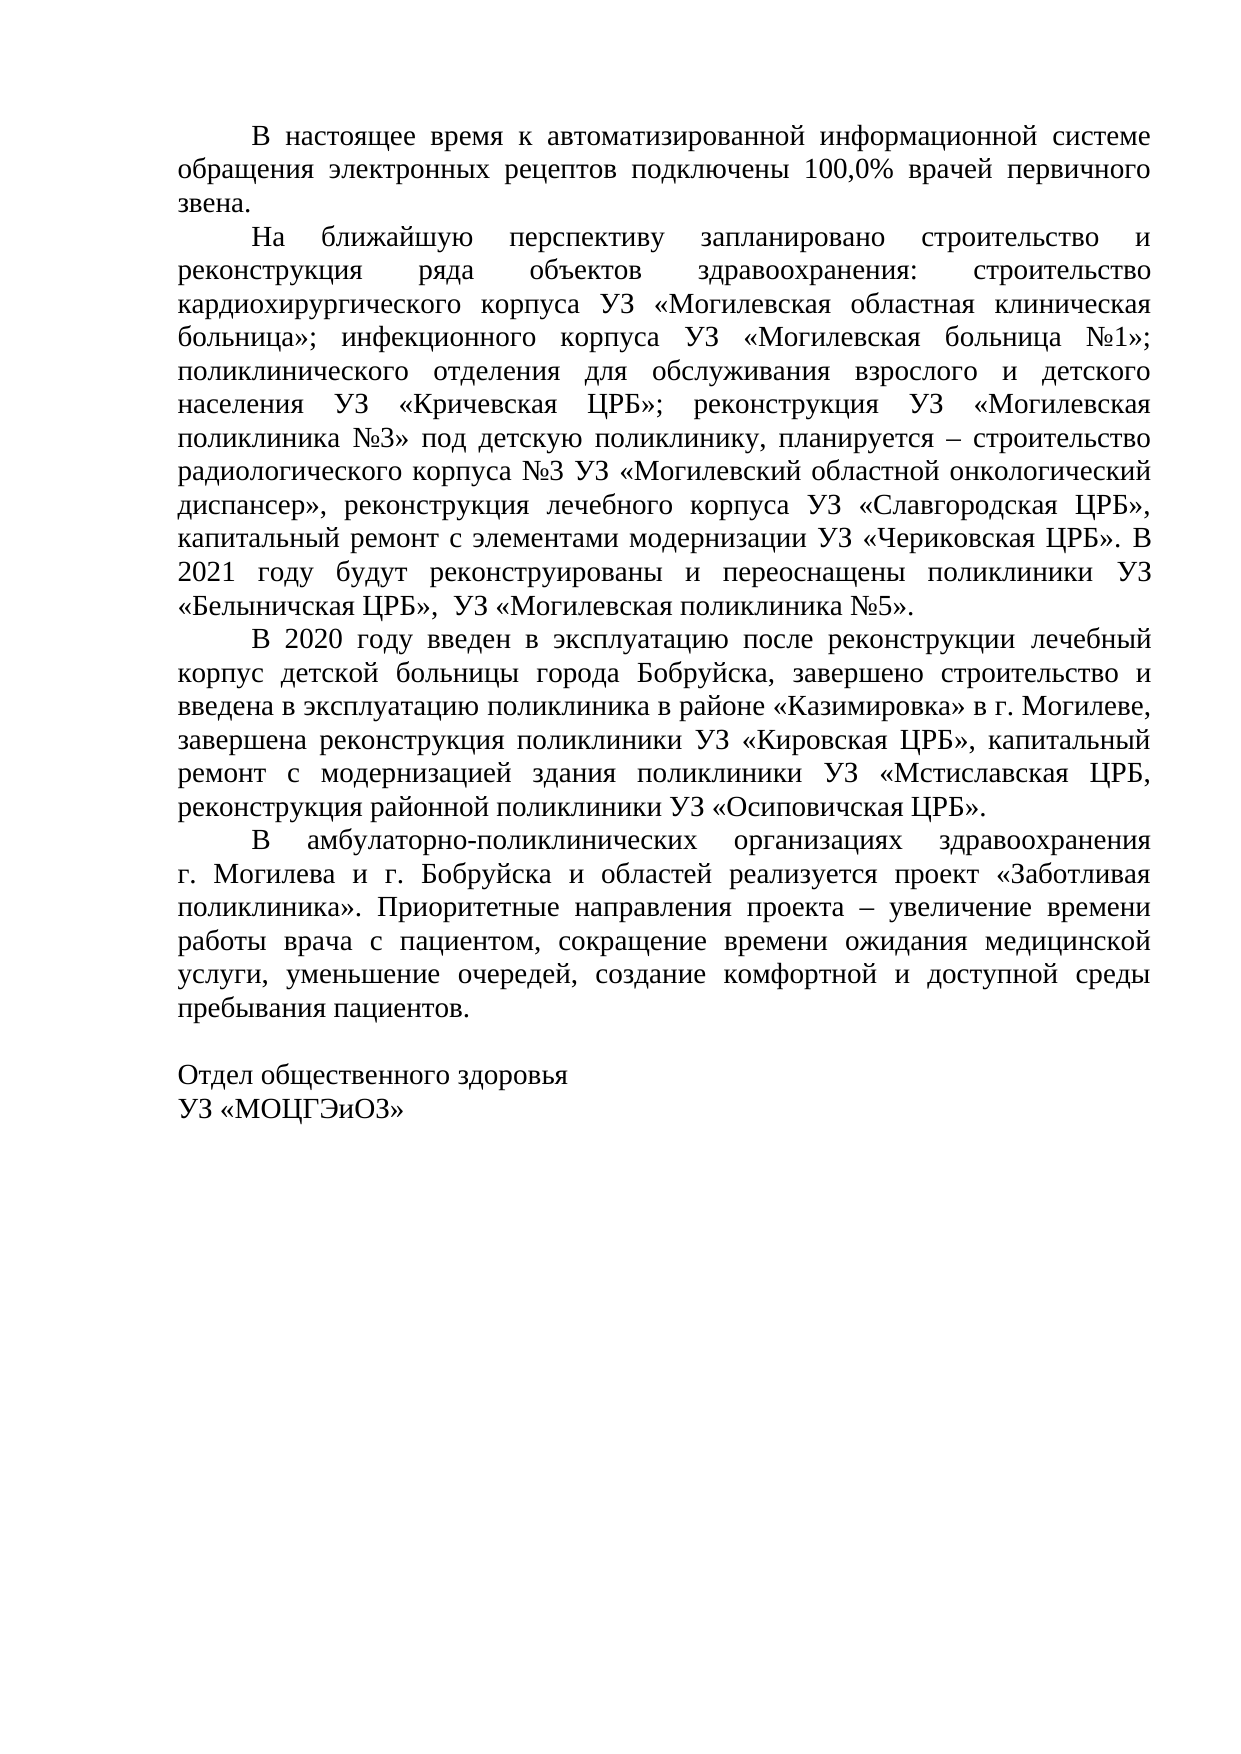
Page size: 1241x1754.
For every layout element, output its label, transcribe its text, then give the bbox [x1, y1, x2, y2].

text УЗ «МОЦГЭиОЗ» [177, 1091, 1152, 1124]
text Отдел общественного здоровья [177, 1057, 1152, 1091]
text На ближайшую перспективу запланировано строительство и реконструкция ряда объектов здравоохранения: строительство кардиохирургического корпуса УЗ «Могилевская областная клиническая больница»; инфекционного корпуса УЗ «Могилевская больница №1»; поликлинического отделения для обслуживания взрослого и детского населения УЗ «Кричевская ЦРБ»; реконструкция УЗ «Могилевская поликлиника №3» под детскую поликлинику, планируется – строительство радиологического корпуса №3 УЗ «Могилевский областной онкологический диспансер», реконструкция лечебного корпуса УЗ «Славгородская ЦРБ», капитальный ремонт с элементами модернизации УЗ «Чериковская ЦРБ». В 2021 году будут реконструированы и переоснащены поликлиники УЗ «Белыничская ЦРБ», УЗ «Могилевская поликлиника №5». [177, 219, 1152, 621]
text В 2020 году введен в эксплуатацию после реконструкции лечебный корпус детской больницы города Бобруйска, завершено строительство и введена в эксплуатацию поликлиника в районе «Казимировка» в г. Могилеве, завершена реконструкция поликлиники УЗ «Кировская ЦРБ», капитальный ремонт с модернизацией здания поликлиники УЗ «Мстиславская ЦРБ, реконструкция районной поликлиники УЗ «Осиповичская ЦРБ». [177, 621, 1152, 822]
text В амбулаторно-поликлинических организациях здравоохранения г. Могилева и г. Бобруйска и областей реализуется проект «Заботливая поликлиника». Приоритетные направления проекта – увеличение времени работы врача с пациентом, сокращение времени ожидания медицинской услуги, уменьшение очередей, создание комфортной и доступной среды пребывания пациентов. [177, 822, 1152, 1024]
text В настоящее время к автоматизированной информационной системе обращения электронных рецептов подключены 100,0% врачей первичного звена. [177, 118, 1152, 219]
